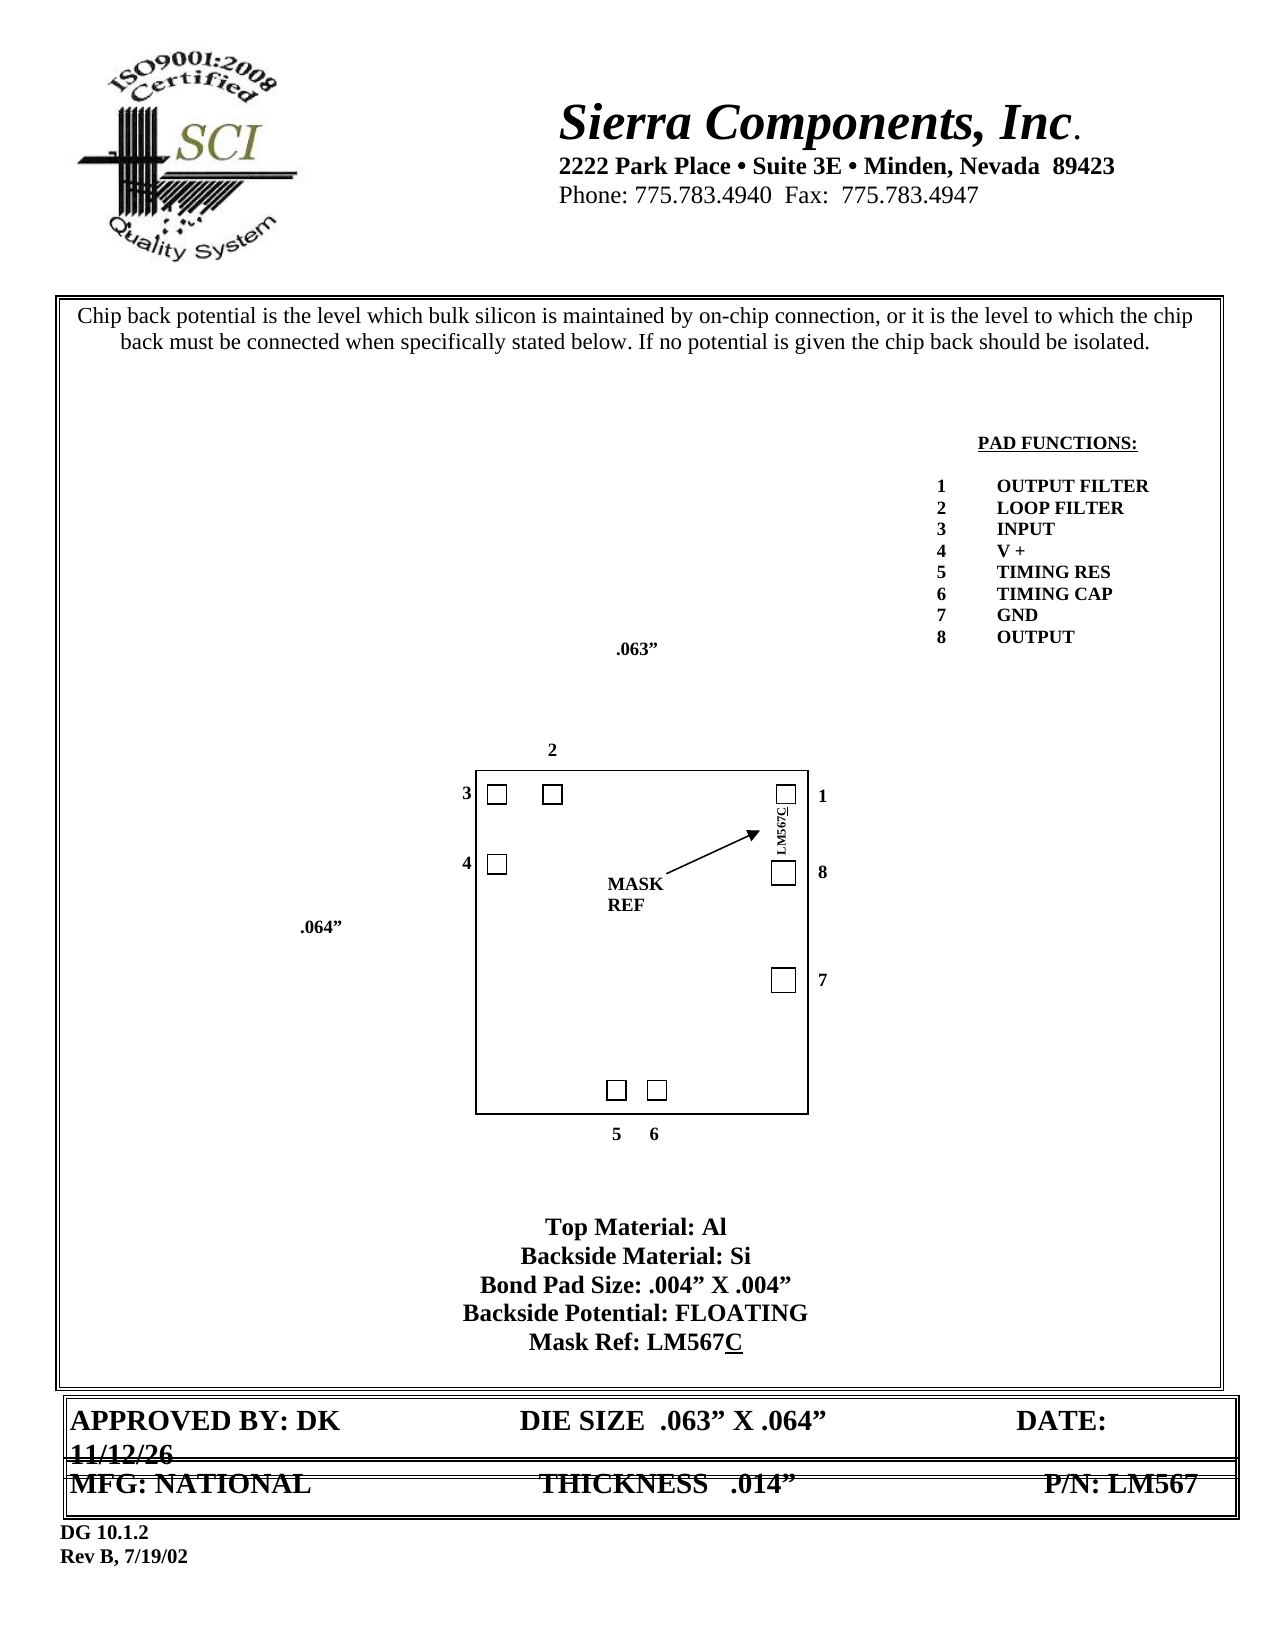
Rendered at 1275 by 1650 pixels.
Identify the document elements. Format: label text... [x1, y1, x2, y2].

text Backside Material: Si [60, 1234, 1220, 1263]
subtitle Rev B, 7/19/02 [60, 1544, 1211, 1568]
text Bond Pad Size: .004” X .004” [60, 1263, 1220, 1292]
text Mask Ref: LM567C [60, 1320, 1220, 1356]
text Chip back potential is the level which bulk silicon is maintained by on-chip connection, or it is the level to which the chip back must be connected when specifically stated below. If no potential is given the chip back should be isolated. [60, 300, 1220, 354]
text MFG: NATIONAL THICKNESS .014” P/N: LM567 [67, 1464, 1217, 1501]
text APPROVED BY: DK DIE SIZE .063” X .064” DATE: 6/22/18 [67, 1401, 1217, 1457]
picture [60, 47, 340, 271]
text DG 10.1.2 [60, 1391, 1211, 1544]
text Backside Potential: FLOATING [60, 1292, 1220, 1320]
text Top Material: Al [60, 1205, 1220, 1234]
